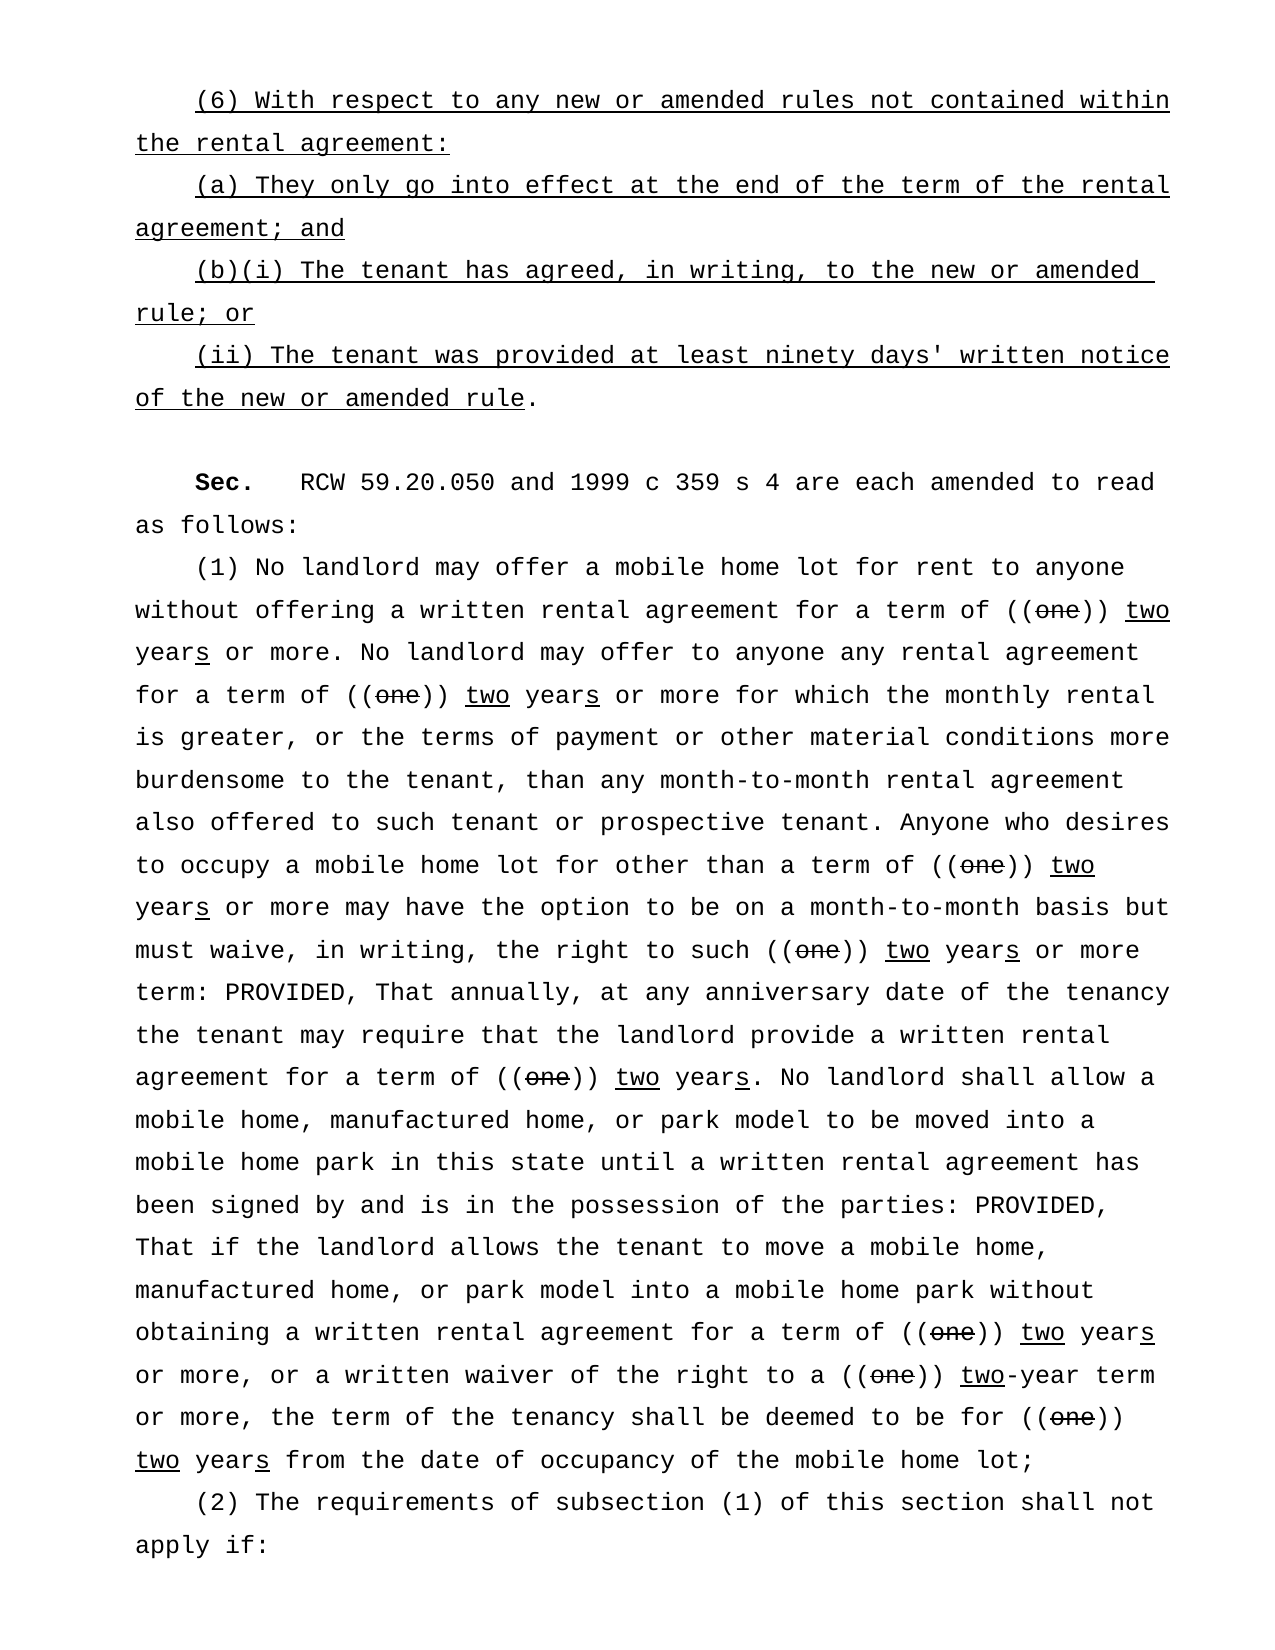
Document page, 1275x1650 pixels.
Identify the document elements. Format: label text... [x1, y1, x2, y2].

text (ii) The tenant was provided at least ninety days' written notice of the new or amended rule. [135, 330, 1170, 415]
text (a) They only go into effect at the end of the term of the rental agreement; and [135, 160, 1170, 245]
text (b)(i) The tenant has agreed, in writing, to the new or amended rule; or [135, 245, 1170, 330]
text Sec. RCW 59.20.050 and 1999 c 359 s 4 are each amended to read as follows: [135, 457, 1170, 542]
text (6) With respect to any new or amended rules not contained within the rental agreement: [135, 75, 1170, 160]
text (1) No landlord may offer a mobile home lot for rent to anyone without offering a written rental agreement for a term of ((one)) two years or more. No landlord may offer to anyone any rental agreement for a term of ((one)) two years or more for which the monthly rental is greater, or the terms of payment or other material conditions more burdensome to the tenant, than any month-to-month rental agreement also offered to such tenant or prospective tenant. Anyone who desires to occupy a mobile home lot for other than a term of ((one)) two years or more may have the option to be on a month-to-month basis but must waive, in writing, the right to such ((one)) two years or more term: PROVIDED, That annually, at any anniversary date of the tenancy the tenant may require that the landlord provide a written rental agreement for a term of ((one)) two years. No landlord shall allow a mobile home, manufactured home, or park model to be moved into a mobile home park in this state until a written rental agreement has been signed by and is in the possession of the parties: PROVIDED, That if the landlord allows the tenant to move a mobile home, manufactured home, or park model into a mobile home park without obtaining a written rental agreement for a term of ((one)) two years or more, or a written waiver of the right to a ((one)) two-year term or more, the term of the tenancy shall be deemed to be for ((one)) two years from the date of occupancy of the mobile home lot; [135, 542, 1170, 1477]
text (2) The requirements of subsection (1) of this section shall not apply if: [135, 1477, 1170, 1562]
